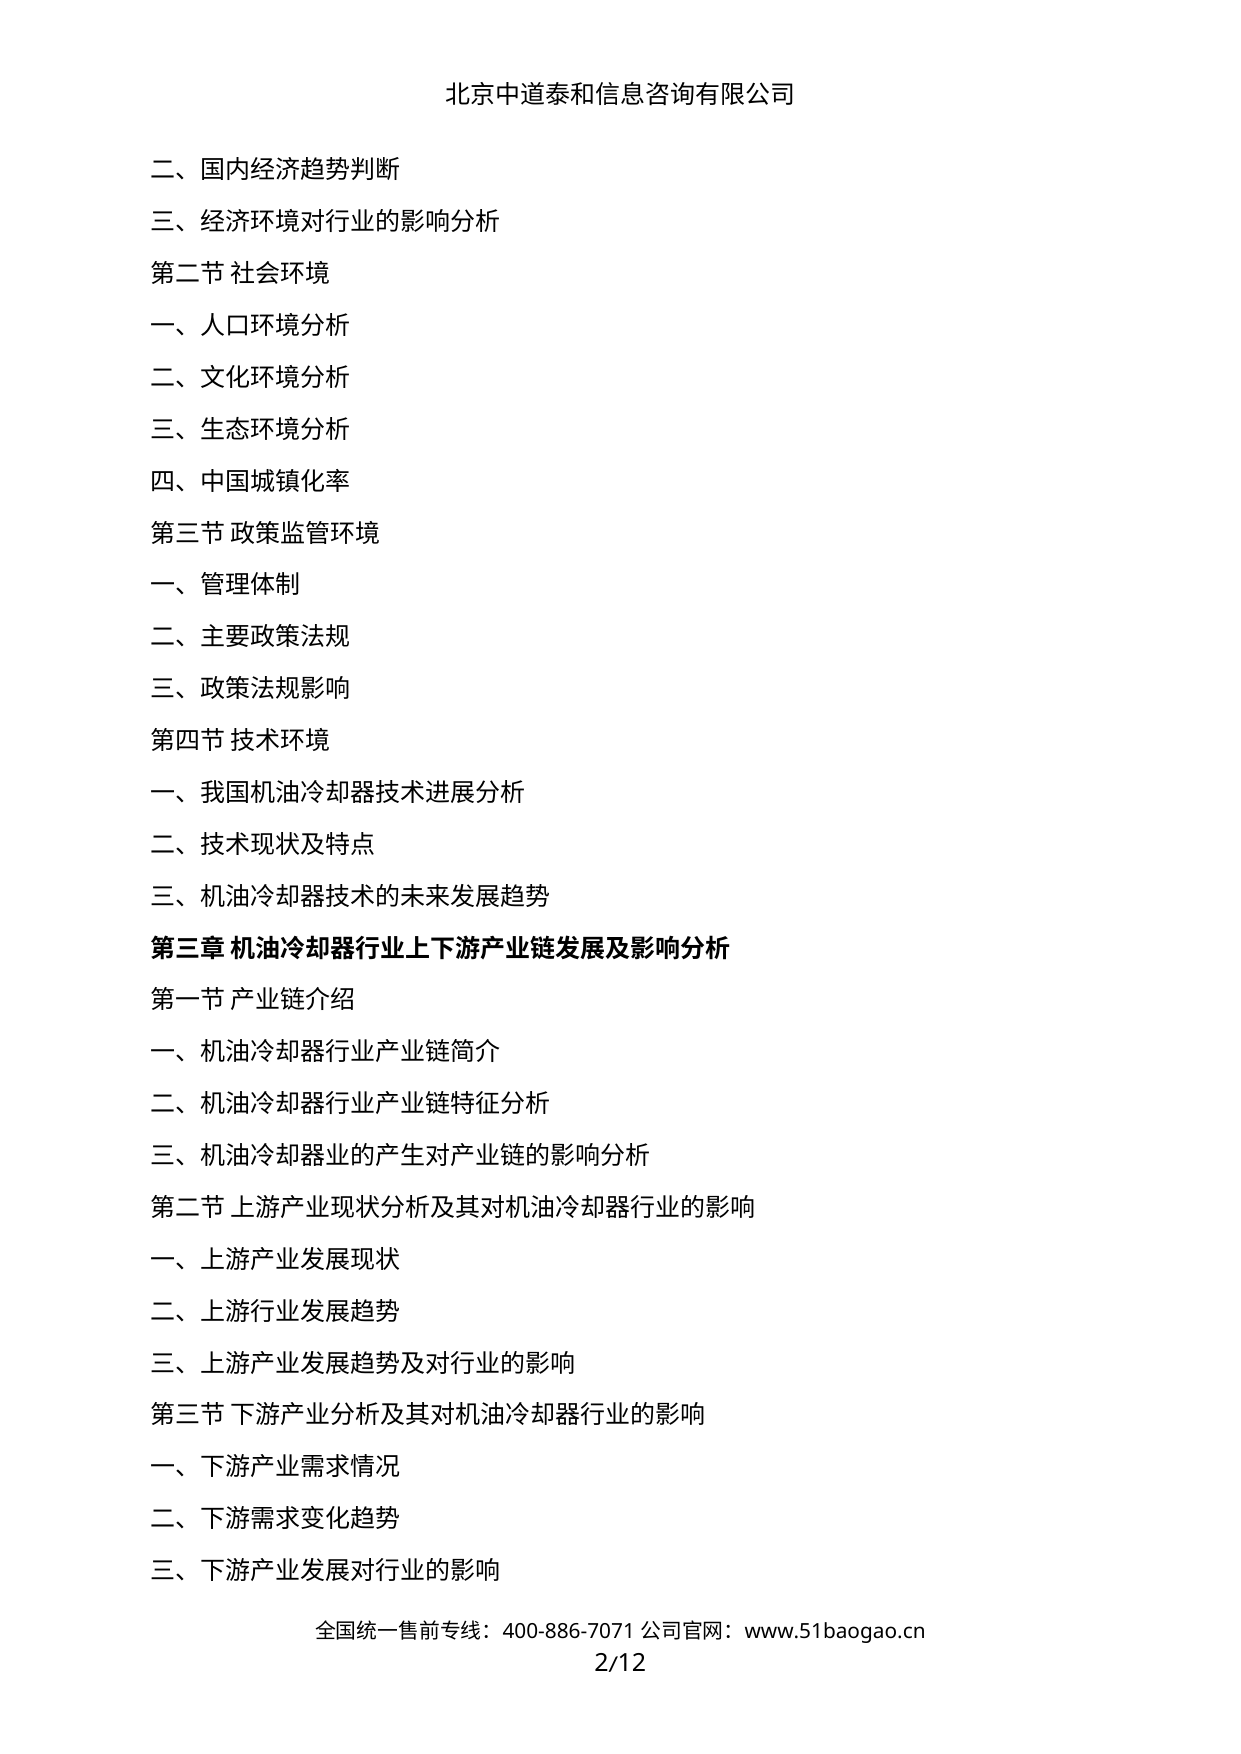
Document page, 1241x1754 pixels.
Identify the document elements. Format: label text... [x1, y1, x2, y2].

text 四、中国城镇化率 [150, 461, 1090, 497]
text 三、上游产业发展趋势及对行业的影响 [150, 1343, 1090, 1379]
text 一、机油冷却器行业产业链简介 [150, 1032, 1090, 1068]
text 一、上游产业发展现状 [150, 1239, 1090, 1276]
text 二、上游行业发展趋势 [150, 1291, 1090, 1327]
text 第三节 政策监管环境 [150, 513, 1090, 549]
text 第一节 产业链介绍 [150, 980, 1090, 1016]
text 三、下游产业发展对行业的影响 [150, 1551, 1090, 1587]
text 三、经济环境对行业的影响分析 [150, 202, 1090, 238]
text 第二节 社会环境 [150, 254, 1090, 290]
text 三、生态环境分析 [150, 409, 1090, 446]
text 一、管理体制 [150, 565, 1090, 601]
text 二、机油冷却器行业产业链特征分析 [150, 1084, 1090, 1120]
text 三、机油冷却器业的产生对产业链的影响分析 [150, 1136, 1090, 1172]
text 二、主要政策法规 [150, 617, 1090, 653]
text 第二节 上游产业现状分析及其对机油冷却器行业的影响 [150, 1187, 1090, 1224]
text 三、机油冷却器技术的未来发展趋势 [150, 876, 1090, 912]
text 二、国内经济趋势判断 [150, 150, 1090, 186]
text 三、政策法规影响 [150, 669, 1090, 705]
text 二、文化环境分析 [150, 357, 1090, 394]
text 二、技术现状及特点 [150, 824, 1090, 861]
text 第四节 技术环境 [150, 721, 1090, 757]
text 一、我国机油冷却器技术进展分析 [150, 772, 1090, 809]
text 第三章 机油冷却器行业上下游产业链发展及影响分析 [150, 928, 1090, 964]
text 第三节 下游产业分析及其对机油冷却器行业的影响 [150, 1395, 1090, 1431]
text 一、人口环境分析 [150, 306, 1090, 342]
text 一、下游产业需求情况 [150, 1447, 1090, 1483]
text 二、下游需求变化趋势 [150, 1499, 1090, 1535]
